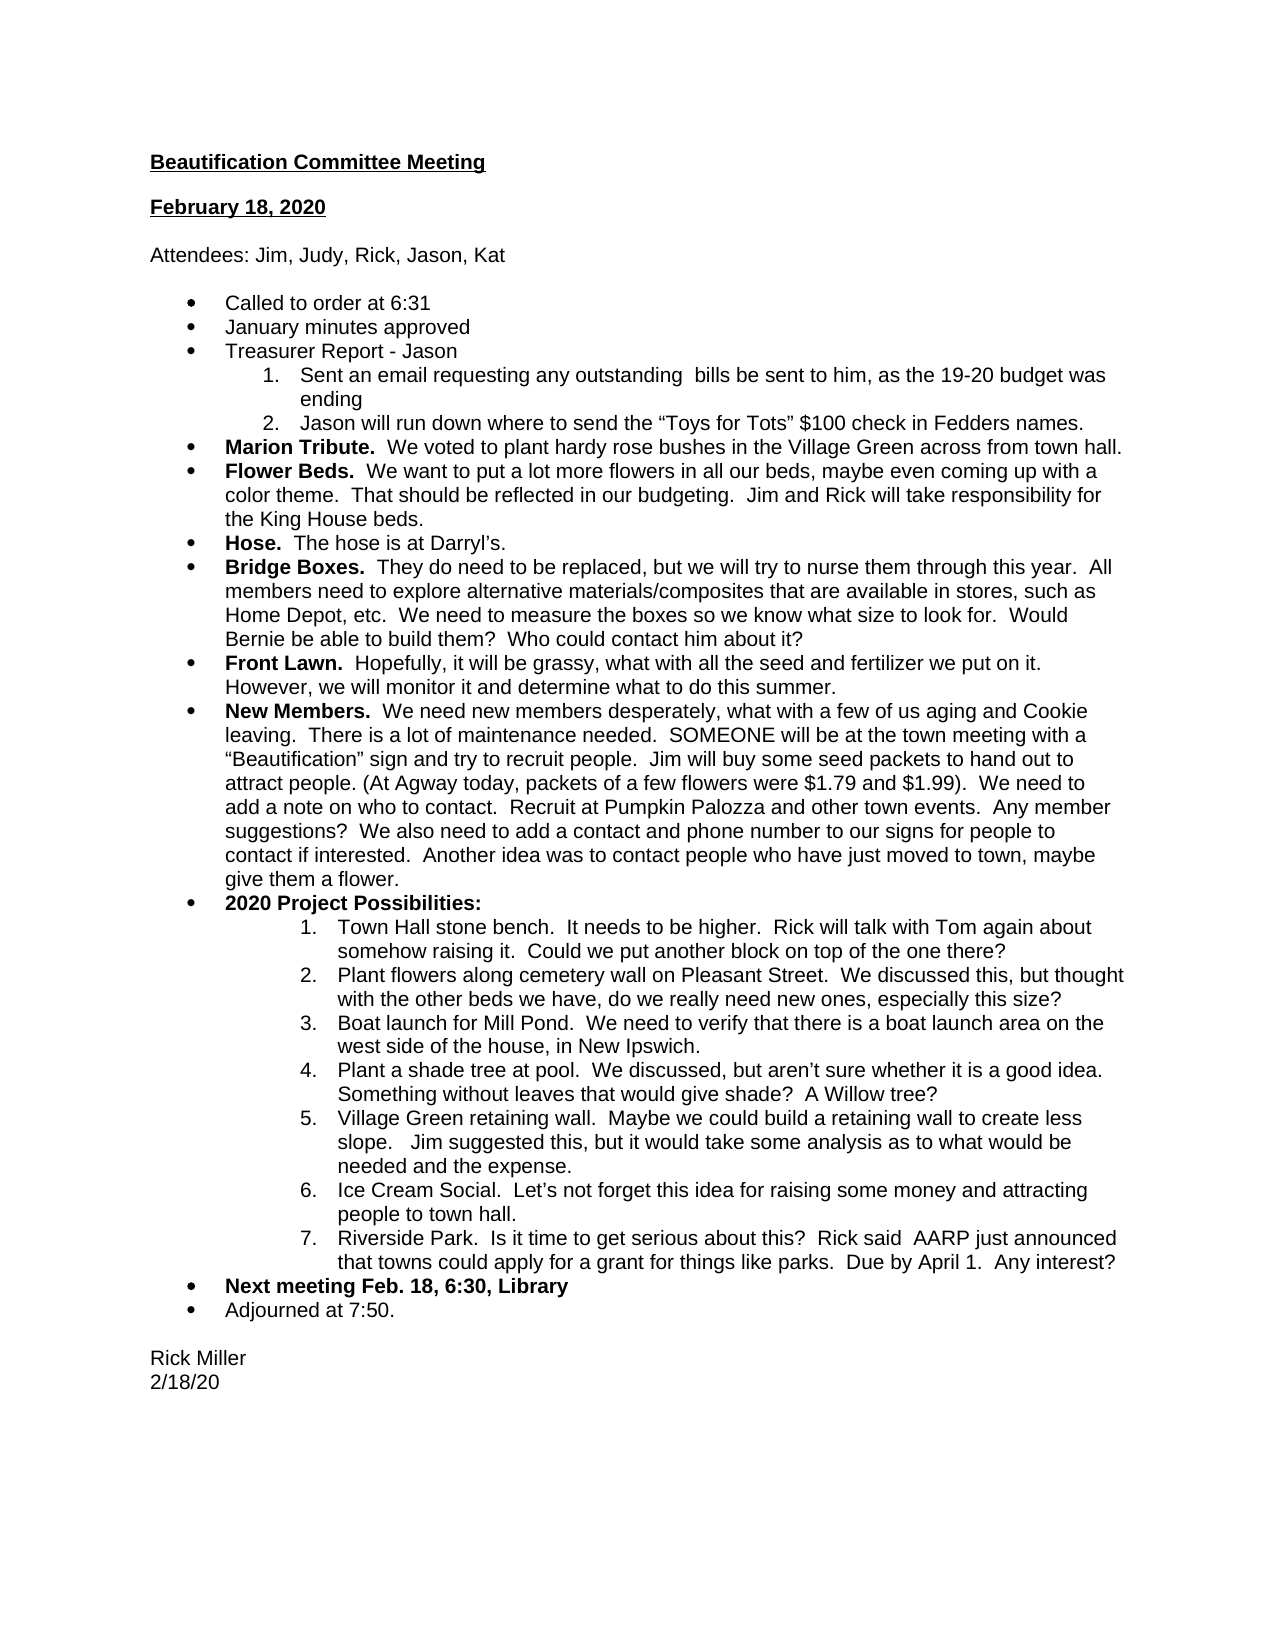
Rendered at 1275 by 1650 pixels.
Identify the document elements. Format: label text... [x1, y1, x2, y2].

list Front Lawn. Hopefully, it will be grassy, what with all the seed and fertilizer we put on it. However, we will monitor it and determine what to do this summer. [187, 651, 1125, 699]
text Rick Miller [150, 1346, 1125, 1370]
list Flower Beds. We want to put a lot more flowers in all our beds, maybe even coming up with a color theme. That should be reflected in our budgeting. Jim and Rick will take responsibility for the King House beds. [187, 459, 1125, 531]
text February 18, 2020 [150, 195, 1125, 219]
list Ice Cream Social. Let’s not forget this idea for raising some money and attracting people to town hall. [300, 1178, 1125, 1226]
list January minutes approved [187, 315, 1125, 339]
list Bridge Boxes. They do need to be replaced, but we will try to nurse them through this year. All members need to explore alternative materials/composites that are available in stores, such as Home Depot, etc. We need to measure the boxes so we know what size to look for. Would Bernie be able to build them? Who could contact him about it? [187, 555, 1125, 651]
text Attendees: Jim, Judy, Rick, Jason, Kat [150, 243, 1125, 267]
list Sent an email requesting any outstanding bills be sent to him, as the 19-20 budget was ending [262, 363, 1125, 411]
list Town Hall stone bench. It needs to be higher. Rick will talk with Tom again about somehow raising it. Could we put another block on top of the one there? [300, 914, 1125, 962]
list Marion Tribute. We voted to plant hardy rose bushes in the Village Green across from town hall. [187, 435, 1125, 459]
text Beautification Committee Meeting [150, 150, 1125, 174]
list 2020 Project Possibilities: [187, 891, 1125, 914]
list Riverside Park. Is it time to get serious about this? Rick said AARP just announced that towns could apply for a grant for things like parks. Due by April 1. Any interest? [300, 1226, 1125, 1274]
list Boat launch for Mill Pond. We need to verify that there is a boat launch area on the west side of the house, in New Ipswich. [300, 1010, 1125, 1058]
list Jason will run down where to send the “Toys for Tots” $100 check in Fedders names. [262, 411, 1125, 435]
list Hose. The hose is at Darryl’s. [187, 531, 1125, 555]
list Village Green retaining wall. Maybe we could build a retaining wall to create less slope. Jim suggested this, but it would take some analysis as to what would be needed and the expense. [300, 1106, 1125, 1178]
list Called to order at 6:31 [187, 291, 1125, 315]
list Next meeting Feb. 18, 6:30, Library [187, 1274, 1125, 1298]
list Treasurer Report - Jason [187, 339, 1125, 363]
list Plant flowers along cemetery wall on Pleasant Street. We discussed this, but thought with the other beds we have, do we really need new ones, especially this size? [300, 962, 1125, 1010]
list New Members. We need new members desperately, what with a few of us aging and Cookie leaving. There is a lot of maintenance needed. SOMEONE will be at the town meeting with a “Beautification” sign and try to recruit people. Jim will buy some seed packets to hand out to attract people. (At Agway today, packets of a few flowers were $1.79 and $1.99). We need to add a note on who to contact. Recruit at Pumpkin Palozza and other town events. Any member suggestions? We also need to add a contact and phone number to our signs for people to contact if interested. Another idea was to contact people who have just moved to town, maybe give them a flower. [187, 699, 1125, 891]
list Plant a shade tree at pool. We discussed, but aren’t sure whether it is a good idea. Something without leaves that would give shade? A Willow tree? [300, 1058, 1125, 1106]
list Adjourned at 7:50. [187, 1298, 1125, 1322]
text 2/18/20 [150, 1370, 1125, 1394]
